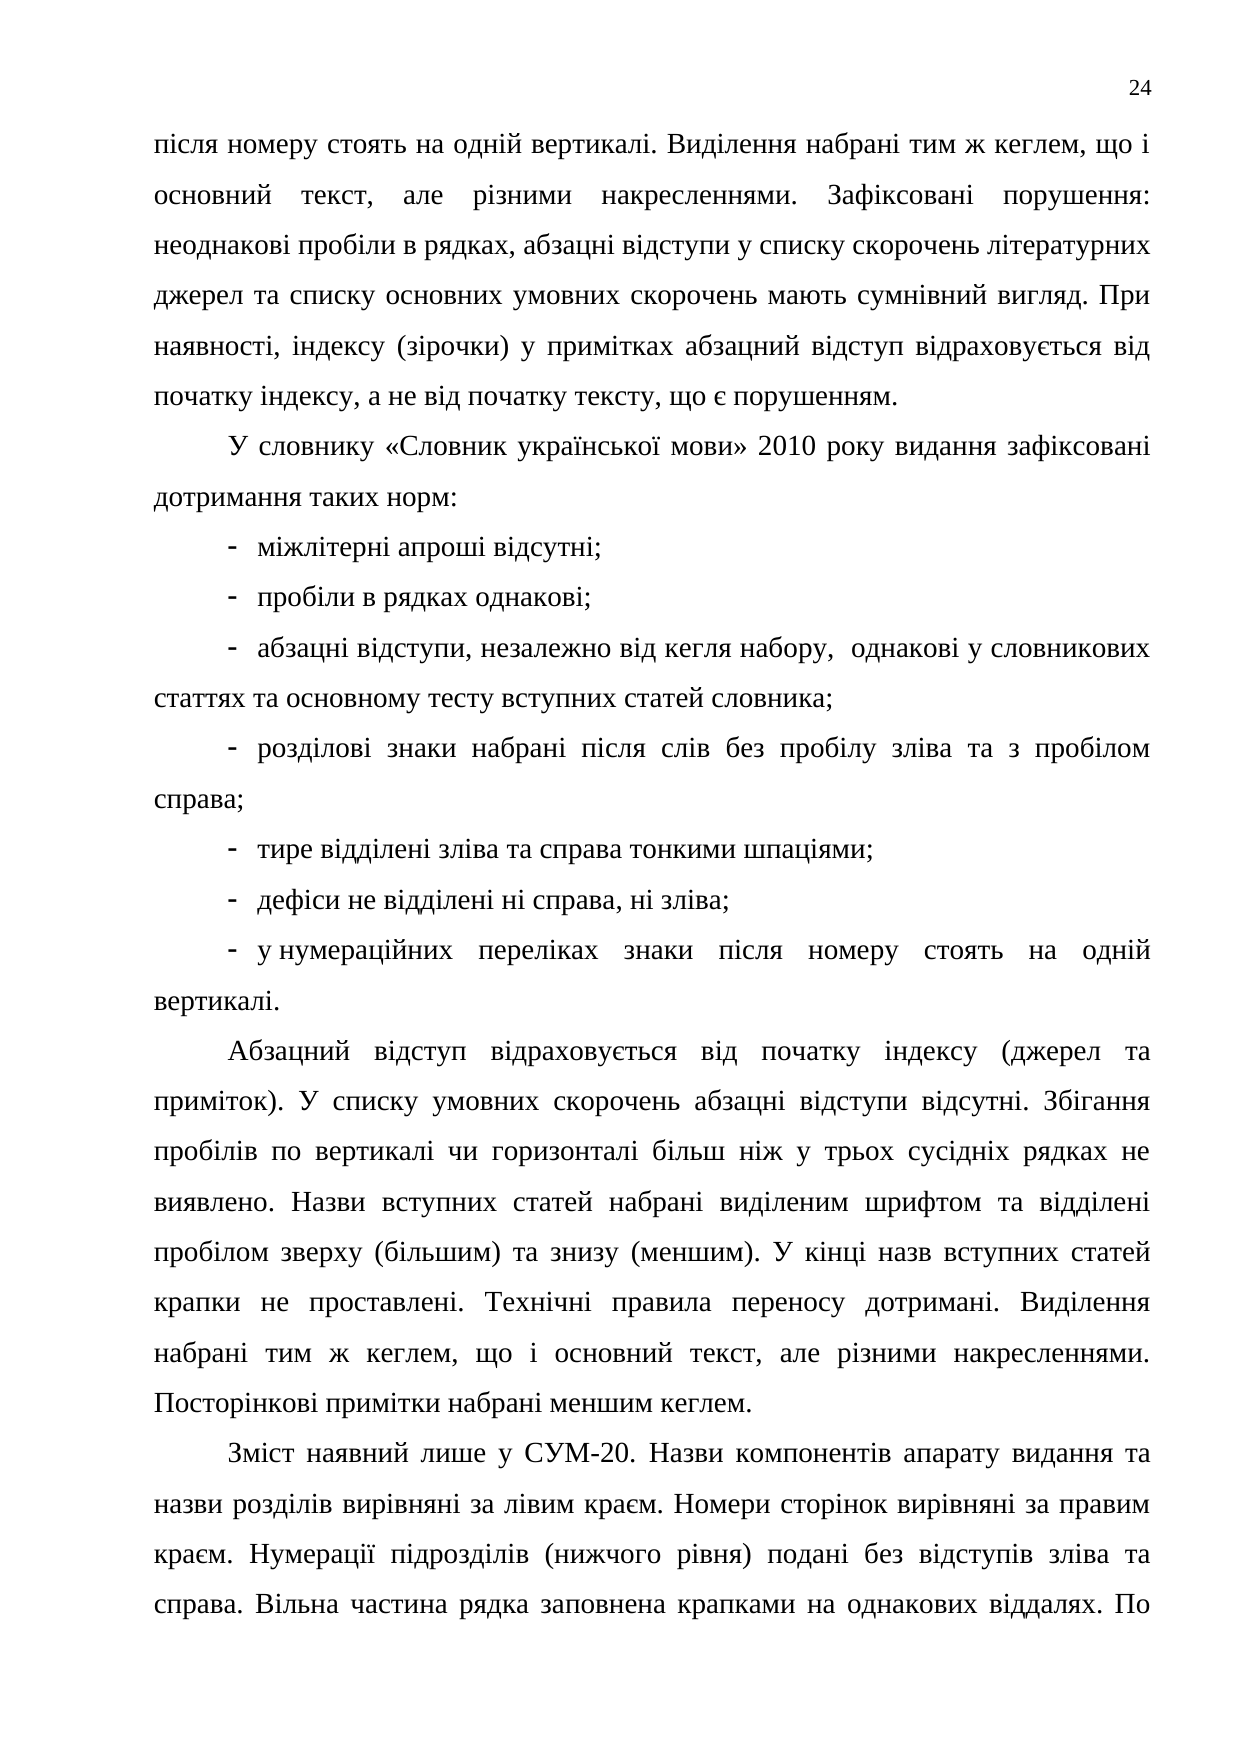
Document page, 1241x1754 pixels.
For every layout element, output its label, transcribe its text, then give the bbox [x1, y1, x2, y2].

list міжлітерні апроші відсутні; [153, 529, 1152, 563]
list тире відділені зліва та справа тонкими шпаціями; [153, 831, 1152, 865]
list у нумераційних переліках знаки після номеру стоять на одній вертикалі. [153, 932, 1152, 1016]
list пробіли в рядках однакові; [153, 579, 1152, 613]
list розділові знаки набрані після слів без пробілу зліва та з пробілом справа; [153, 731, 1152, 814]
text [153, 1435, 1152, 1620]
list абзацні відступи, незалежно від кегля набору, однакові у словникових статтях та основному тесту вступних статей словника; [153, 630, 1152, 714]
list Абзацний відступ відраховується від початку індексу (джерел та приміток). У списку умовних скорочень абзацні відступи відсутні. Збігання пробілів по вертикалі чи горизонталі більш ніж у трьох сусідніх рядках не виявлено. Назви вступних статей набрані виділеним шрифтом та відділені пробілом зверху (більшим) та знизу (меншим). У кінці назв вступних статей крапки не проставлені. Технічні правила переносу дотримані. Виділення набрані тим ж кеглем, що і основний текст, але різними накресленнями. Посторінкові примітки набрані меншим кеглем. [153, 1033, 1152, 1419]
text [153, 127, 1152, 412]
text У словнику «Словник української мови» 2010 року видання зафіксовані дотримання таких норм: [153, 428, 1152, 512]
list дефіси не відділені ні справа, ні зліва; [153, 882, 1152, 915]
